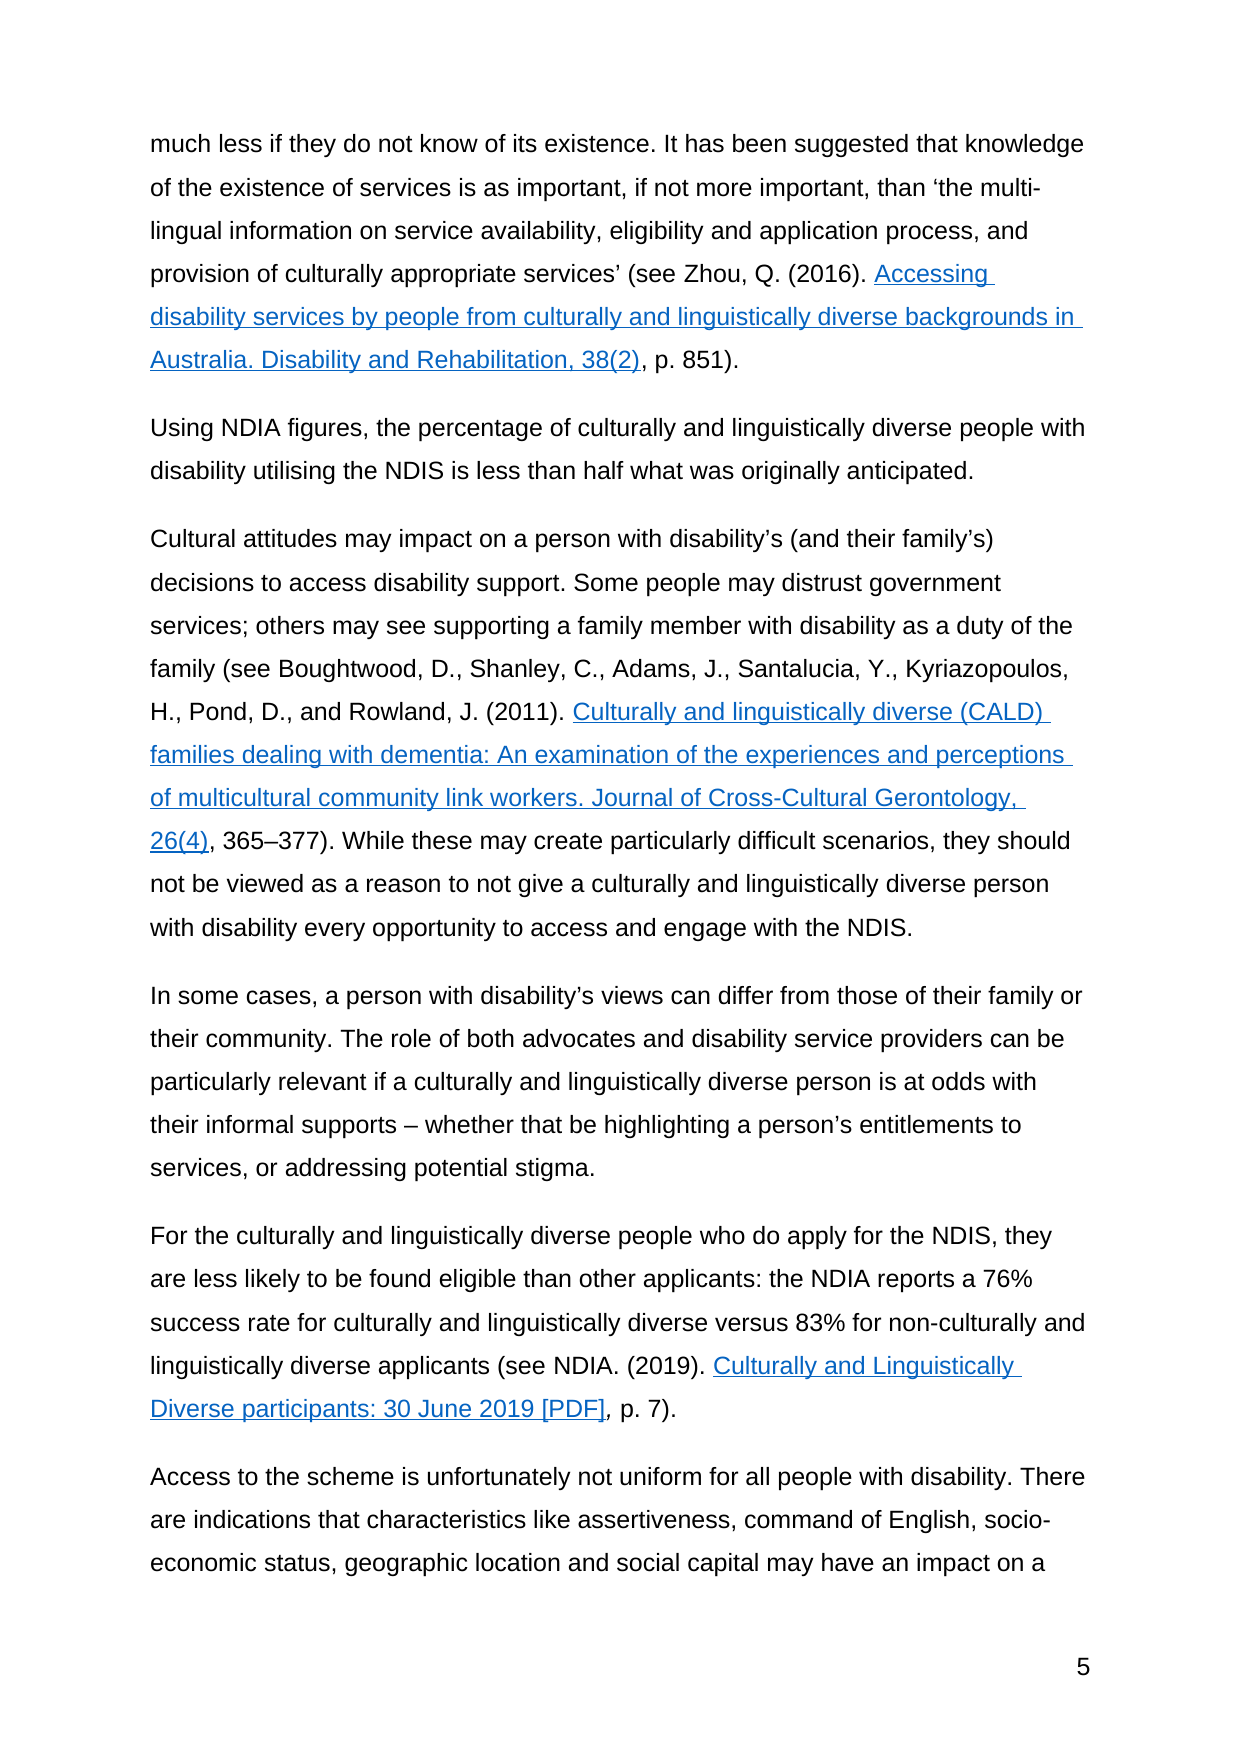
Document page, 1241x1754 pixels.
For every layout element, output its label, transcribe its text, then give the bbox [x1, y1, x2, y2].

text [150, 129, 1090, 374]
text In some cases, a person with disability’s views can differ from those of their family or their community. The role of both advocates and disability service providers can be particularly relevant if a culturally and linguistically diverse person is at odds with their informal supports – whether that be highlighting a person’s entitlements to services, or addressing potential stigma. [150, 981, 1090, 1182]
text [150, 1462, 1090, 1577]
text Cultural attitudes may impact on a person with disability’s (and their family’s) decisions to access disability support. Some people may distrust government services; others may see supporting a family member with disability as a duty of the family (see Boughtwood, D., Shanley, C., Adams, J., Santalucia, Y., Kyriazopoulos, H., Pond, D., and Rowland, J. (2011). Culturally and linguistically diverse (CALD) families dealing with dementia: An examination of the experiences and perceptions of multicultural community link workers. Journal of Cross-Cultural Gerontology, 26(4), 365–377). While these may create particularly difficult scenarios, they should not be viewed as a reason to not give a culturally and linguistically diverse person with disability every opportunity to access and engage with the NDIS. [150, 524, 1090, 941]
text For the culturally and linguistically diverse people who do apply for the NDIS, they are less likely to be found eligible than other applicants: the NDIA reports a 76% success rate for culturally and linguistically diverse versus 83% for non-culturally and linguistically diverse applicants (see NDIA. (2019). Culturally and Linguistically Diverse participants: 30 June 2019 [PDF], p. 7). [150, 1221, 1090, 1422]
text Using NDIA figures, the percentage of culturally and linguistically diverse people with disability utilising the NDIS is less than half what was originally anticipated. [150, 413, 1090, 485]
